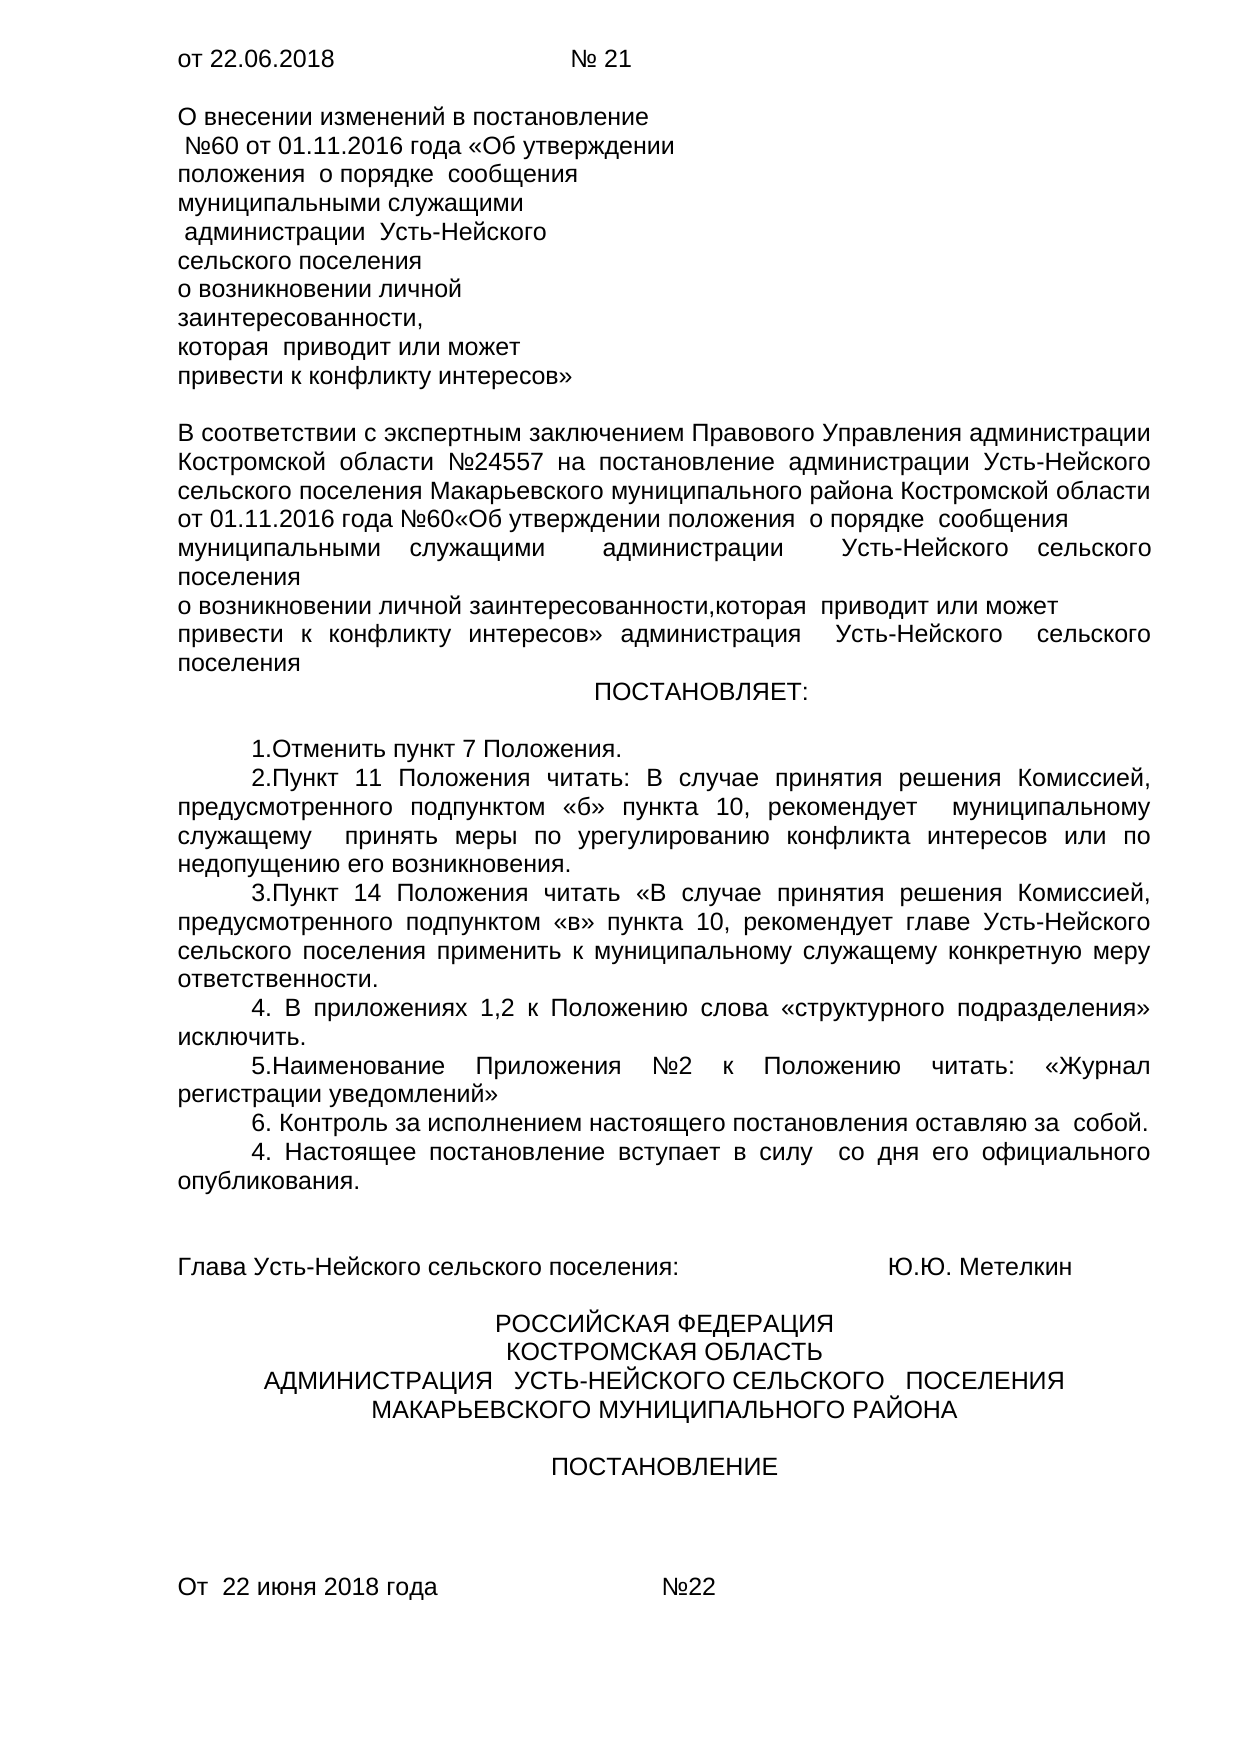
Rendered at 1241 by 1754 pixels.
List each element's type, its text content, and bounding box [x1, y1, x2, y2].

text МАКАРЬЕВСКОГО МУНИЦИПАЛЬНОГО РАЙОНА [177, 1395, 1152, 1424]
text ПОСТАНОВЛЯЕТ: [177, 677, 1152, 706]
text 4. В приложениях 1,2 к Положению слова «структурного подразделения» исключить. [177, 993, 1152, 1051]
text заинтересованности, [177, 303, 1152, 332]
text от 22.06.2018 № 21 [177, 44, 1152, 73]
text муниципальными служащими [177, 188, 1152, 217]
text сельского поселения [177, 246, 1152, 274]
text о возникновении личной заинтересованности,которая приводит или может [177, 591, 1152, 619]
text о возникновении личной [177, 274, 1152, 303]
text №60 от 01.11.2016 года «Об утверждении [177, 131, 1152, 159]
text которая приводит или может [177, 332, 1152, 361]
text администрации Усть-Нейского [177, 217, 1152, 246]
text Глава Усть-Нейского сельского поселения: Ю.Ю. Метелкин [177, 1252, 1152, 1281]
text муниципальными служащими администрации Усть-Нейского сельского поселения [177, 533, 1152, 591]
text положения о порядке сообщения [177, 159, 1152, 188]
text АДМИНИСТРАЦИЯ УСТЬ-НЕЙСКОГО СЕЛЬСКОГО ПОСЕЛЕНИЯ [177, 1366, 1152, 1395]
text 4. Настоящее постановление вступает в силу со дня его официального опубликования. [177, 1137, 1152, 1194]
text 6. Контроль за исполнением настоящего постановления оставляю за собой. [177, 1108, 1152, 1137]
text ПОСТАНОВЛЕНИЕ [177, 1452, 1152, 1481]
text 5.Наименование Приложения №2 к Положению читать: «Журнал регистрации уведомлений» [177, 1051, 1152, 1108]
text О внесении изменений в постановление [177, 102, 1152, 131]
text 3.Пункт 14 Положения читать «В случае принятия решения Комиссией, предусмотренного подпунктом «в» пункта 10, рекомендует главе Усть-Нейского сельского поселения применить к муниципальному служащему конкретную меру ответственности. [177, 878, 1152, 993]
text привести к конфликту интересов» [177, 361, 1152, 389]
text От 22 июня 2018 года №22 [177, 1572, 1152, 1601]
text 1.Отменить пункт 7 Положения. [177, 734, 1152, 763]
text РОССИЙСКАЯ ФЕДЕРАЦИЯ [177, 1309, 1152, 1337]
text В соответствии с экспертным заключением Правового Управления администрации Костромской области №24557 на постановление администрации Усть-Нейского сельского поселения Макарьевского муниципального района Костромской области от 01.11.2016 года №60«Об утверждении положения о порядке сообщения [177, 418, 1152, 533]
text КОСТРОМСКАЯ ОБЛАСТЬ [177, 1337, 1152, 1366]
text 2.Пункт 11 Положения читать: В случае принятия решения Комиссией, предусмотренного подпунктом «б» пункта 10, рекомендует муниципальному служащему принять меры по урегулированию конфликта интересов или по недопущению его возникновения. [177, 763, 1152, 878]
text привести к конфликту интересов» администрация Усть-Нейского сельского поселения [177, 619, 1152, 677]
